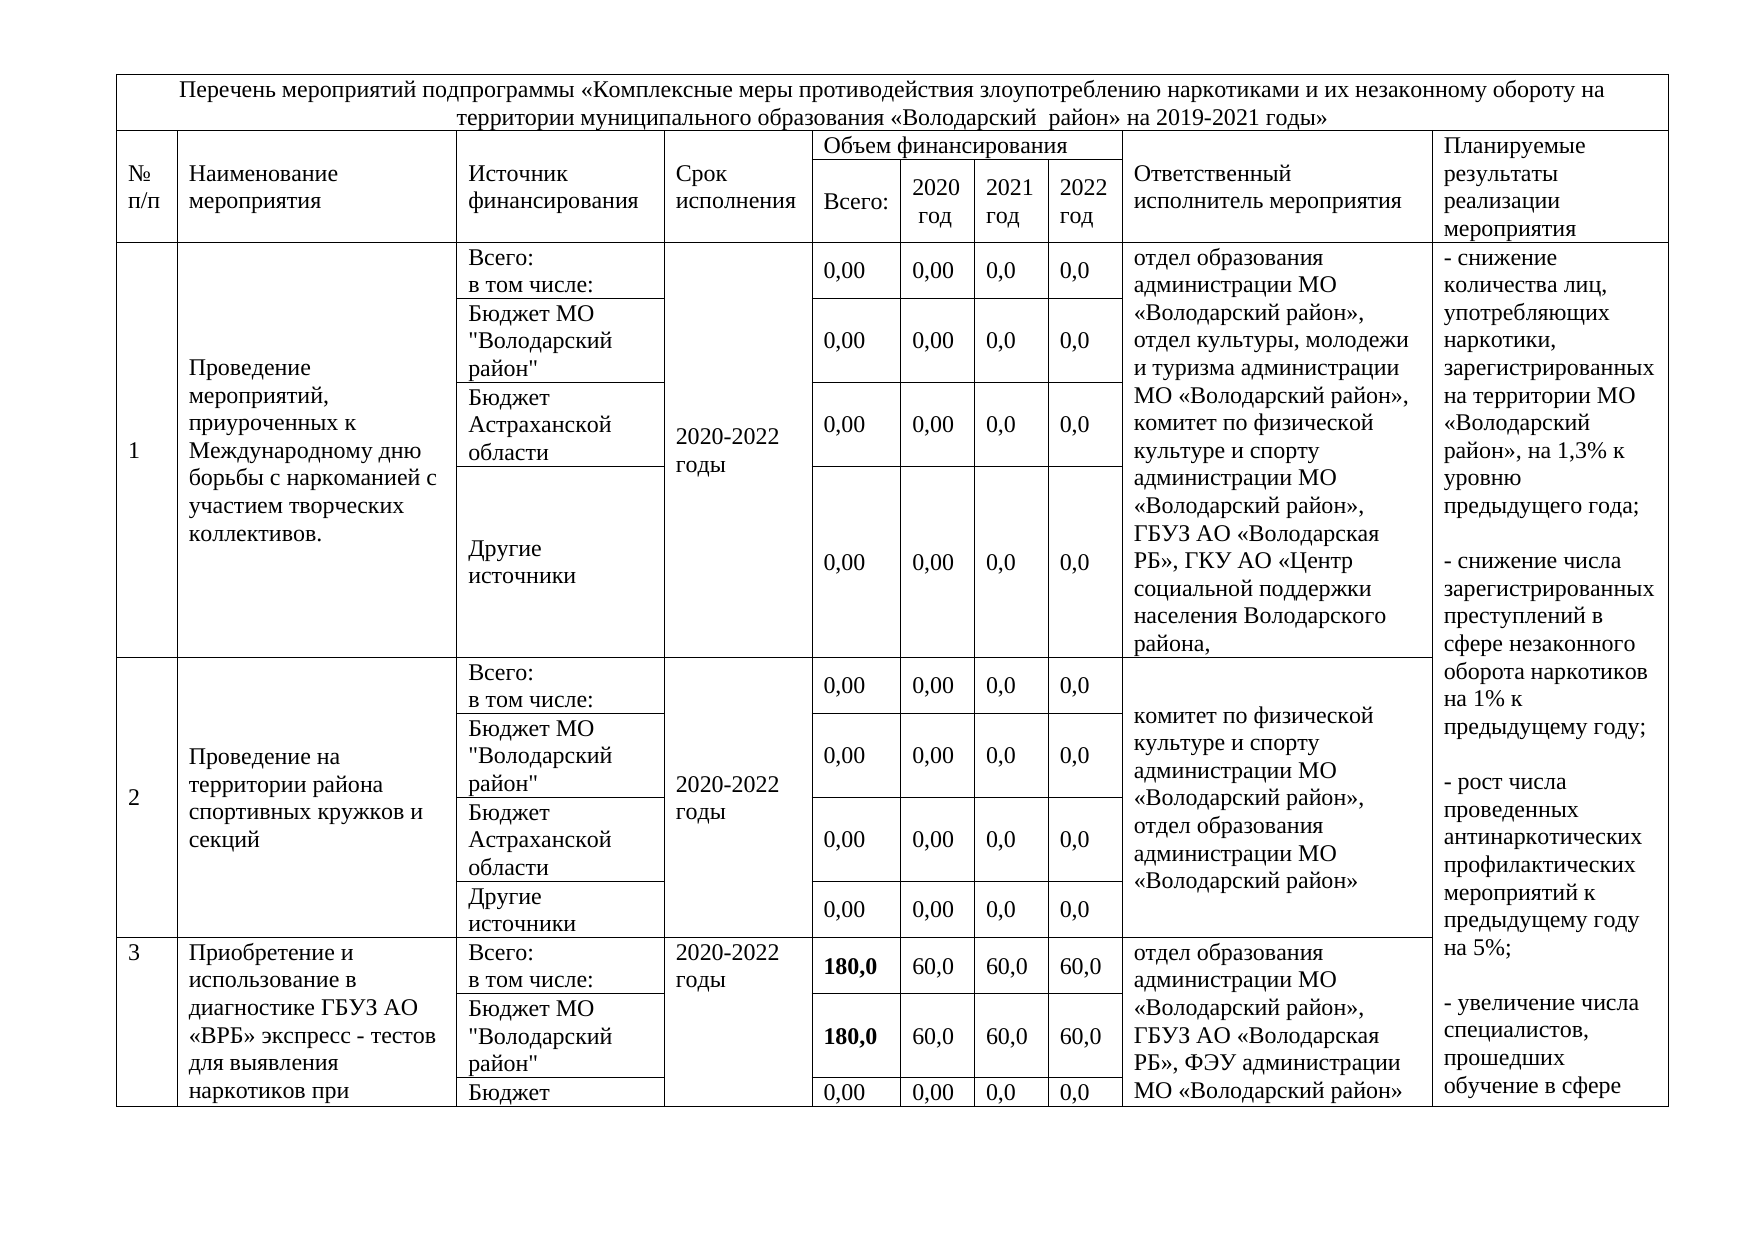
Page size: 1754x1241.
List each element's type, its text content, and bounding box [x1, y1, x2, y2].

table_cell 0,00 [813, 299, 900, 382]
table_cell 0,0 [975, 383, 1048, 466]
table_cell Наименование мероприятия [178, 131, 456, 242]
table_cell 60,0 [901, 938, 974, 993]
table_cell Бюджет МО "Володарский район" [457, 994, 664, 1077]
table_cell 0,0 [1049, 243, 1122, 298]
table_cell Приобретение и использование в диагностике ГБУЗ АО «ВРБ» экспресс - тестов для выявления наркотиков при проведении оперативно-профилактических мероприятий тестирования учащихся образовательных учреждений. [178, 938, 456, 1106]
table_cell 180,0 [813, 994, 900, 1077]
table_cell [117, 75, 1668, 130]
table_cell 0,00 [901, 714, 974, 797]
table_cell Бюджет МО "Володарский район" [457, 714, 664, 797]
table_cell 2 [117, 658, 177, 937]
table_cell 0,0 [975, 714, 1048, 797]
table_cell 2022 год [1049, 160, 1122, 242]
table_cell Всего: [813, 160, 900, 242]
table_cell 60,0 [975, 938, 1048, 993]
table_cell 2020-2022 годы [665, 243, 812, 657]
table_cell 60,0 [1049, 938, 1122, 993]
table_cell 0,0 [975, 658, 1048, 713]
table_cell 0,00 [813, 714, 900, 797]
table_cell 60,0 [1049, 994, 1122, 1077]
table_cell 0,0 [975, 467, 1048, 657]
table_cell 0,00 [813, 243, 900, 298]
table_cell 0,0 [1049, 714, 1122, 797]
table_cell 2020-2022 годы [665, 938, 812, 1106]
table_cell Всего: в том числе: [457, 243, 664, 298]
table_cell 2020-2022 годы [665, 658, 812, 937]
table_cell Всего: в том числе: [457, 658, 664, 713]
table_cell 0,0 [1049, 882, 1122, 937]
table_cell 0,0 [1049, 798, 1122, 881]
table_cell 0,00 [901, 467, 974, 657]
table_cell Бюджет Астраханской области [457, 383, 664, 466]
table_cell 0,00 [901, 299, 974, 382]
table_cell 0,0 [975, 243, 1048, 298]
table_cell отдел образования администрации МО «Володарский район», отдел культуры, молодежи и туризма администрации МО «Володарский район», комитет по физической культуре и спорту администрации МО «Володарский район», ГБУЗ АО «Володарская РБ», ГКУ АО «Центр социальной поддержки населения Володарского района, [1123, 243, 1432, 657]
table_cell Срок исполнения [665, 131, 812, 242]
table_cell Всего: в том числе: [457, 938, 664, 993]
table_cell Другие источники [457, 467, 664, 657]
table_cell отдел образования администрации МО «Володарский район», ГБУЗ АО «Володарская РБ», ФЭУ администрации МО «Володарский район» [1123, 938, 1432, 1106]
table_cell 0,00 [901, 798, 974, 881]
table_cell Проведение на территории района спортивных кружков и секций [178, 658, 456, 937]
table_cell № п/п [117, 131, 177, 242]
table_cell 60,0 [975, 994, 1048, 1077]
table_cell Бюджет МО "Володарский район" [457, 299, 664, 382]
table_cell 0,0 [975, 798, 1048, 881]
table_cell 60,0 [901, 994, 974, 1077]
table_cell Ответственный исполнитель мероприятия [1123, 131, 1432, 242]
table_cell 1 [117, 243, 177, 657]
table_cell Объем финансирования [813, 131, 1122, 159]
table_cell 0,0 [1049, 658, 1122, 713]
table_cell 0,0 [975, 1078, 1048, 1106]
table_cell 0,00 [813, 383, 900, 466]
table_cell 0,00 [901, 383, 974, 466]
table_cell 2021 год [975, 160, 1048, 242]
table_cell - снижение количества лиц, употребляющих наркотики, зарегистрированных на территории МО «Володарский район», на 1,3% к уровню предыдущего года; - снижение числа зарегистрированных преступлений в сфере незаконного оборота наркотиков на 1% к предыдущему году; - рост числа проведенных антинаркотических профилактических мероприятий к предыдущему году на 5%; - увеличение числа специалистов, прошедших обучение в сфере профилактики наркомании на 5% к уровню предыдущего года, - рост количества граждан, участвующих в волонтерском молодежном антинаркотическом движении, к предудущему году на 5%; - рост количества мероприятий антинаркотической направленности, освещенных в СМИ, к предыдущему году на 3%; - рост количества трудоустроенных граждан, потребляющих наркотики на 1% к уровню предыдущего года. [1433, 243, 1668, 1106]
table_cell Проведение мероприятий, приуроченных к Международному дню борьбы с наркоманией с участием творческих коллективов. [178, 243, 456, 657]
table_cell 0,0 [1049, 299, 1122, 382]
table_cell 0,00 [901, 882, 974, 937]
table_cell 2020 год [901, 160, 974, 242]
table_cell комитет по физической культуре и спорту администрации МО «Володарский район», отдел образования администрации МО «Володарский район» [1123, 658, 1432, 937]
table_cell 0,00 [813, 882, 900, 937]
table_cell 0,00 [813, 658, 900, 713]
table_cell Другие источники [457, 882, 664, 937]
table_cell Планируемые результаты реализации мероприятия [1433, 131, 1668, 242]
table_cell 0,0 [975, 882, 1048, 937]
table_cell Источник финансирования [457, 131, 664, 242]
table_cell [457, 1078, 664, 1106]
table_cell 0,00 [901, 243, 974, 298]
table_cell 0,00 [813, 1078, 900, 1106]
table_cell 0,0 [1049, 1078, 1122, 1106]
table_cell 0,00 [901, 1078, 974, 1106]
table_cell 0,0 [1049, 383, 1122, 466]
table_cell 0,00 [901, 658, 974, 713]
table_cell 3 [117, 938, 177, 1106]
table_cell 0,00 [813, 798, 900, 881]
table_cell 0,0 [1049, 467, 1122, 657]
table_cell 0,00 [813, 467, 900, 657]
table_cell 180,0 [813, 938, 900, 993]
table_cell 0,0 [975, 299, 1048, 382]
table_cell Бюджет Астраханской области [457, 798, 664, 881]
